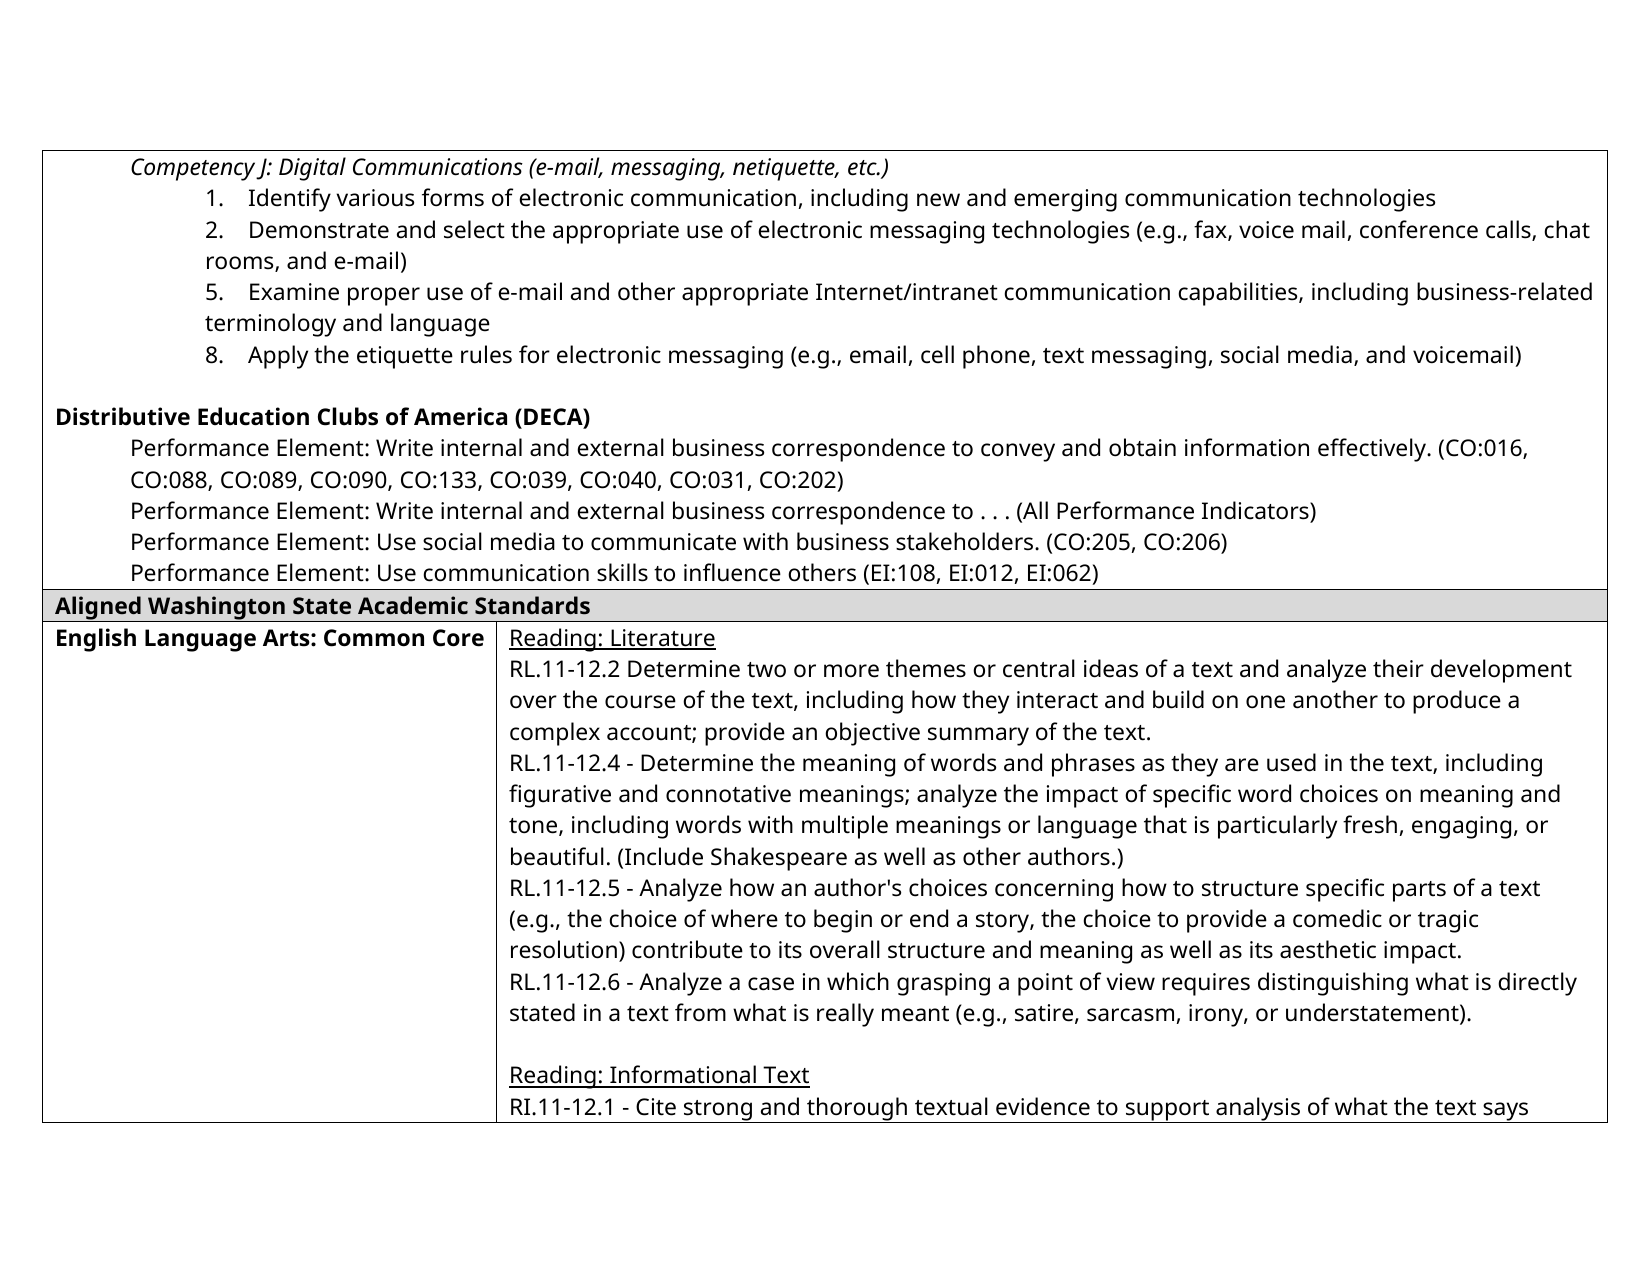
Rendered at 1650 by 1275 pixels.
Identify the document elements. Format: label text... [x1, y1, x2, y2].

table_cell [43, 151, 1607, 588]
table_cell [43, 622, 496, 1122]
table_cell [497, 622, 1607, 1122]
table_cell Aligned Washington State Academic Standards [43, 590, 1607, 621]
